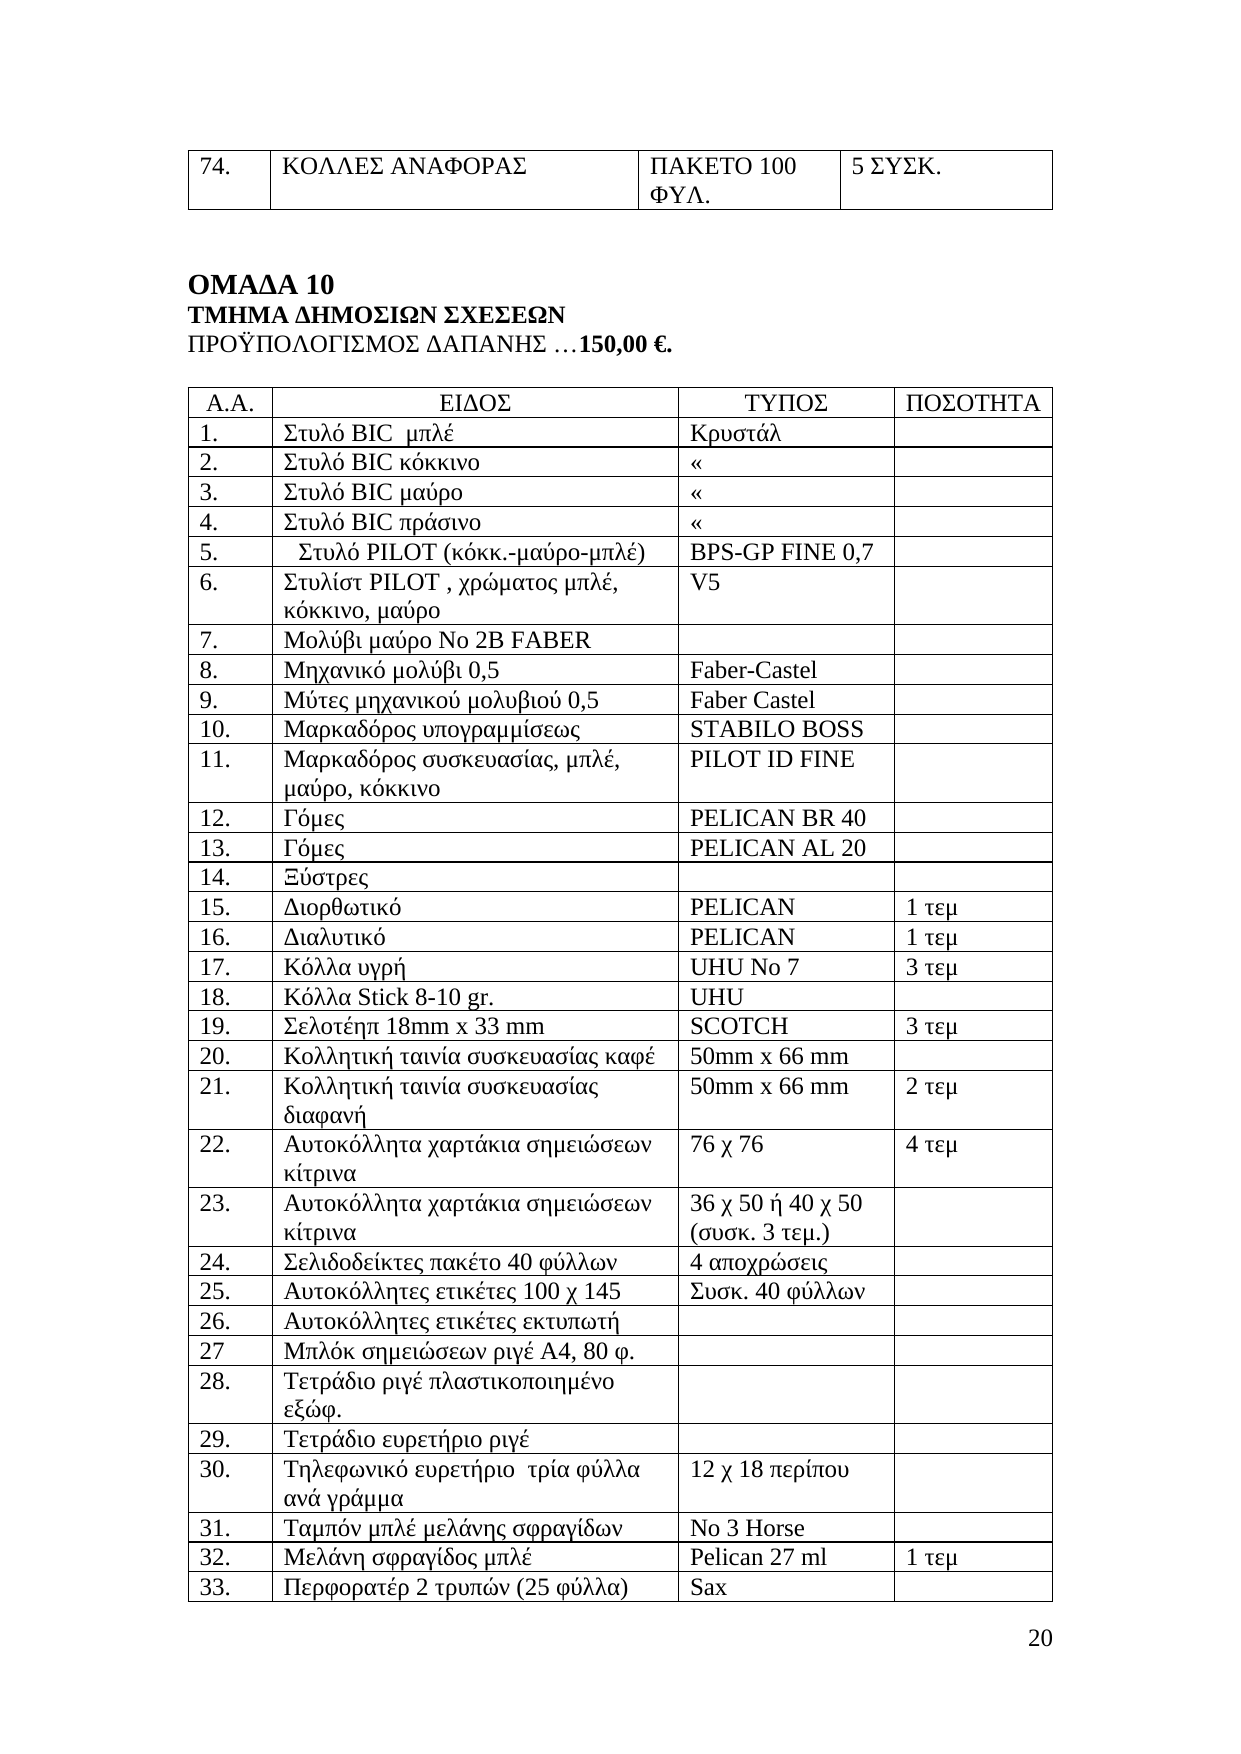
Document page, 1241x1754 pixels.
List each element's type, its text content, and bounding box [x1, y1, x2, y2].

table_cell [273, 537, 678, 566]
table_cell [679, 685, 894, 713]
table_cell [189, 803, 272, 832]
text ΤΜΗΜΑ ΔΗΜΟΣΙΩΝ ΣΧΕΣΕΩΝ [187, 301, 1053, 329]
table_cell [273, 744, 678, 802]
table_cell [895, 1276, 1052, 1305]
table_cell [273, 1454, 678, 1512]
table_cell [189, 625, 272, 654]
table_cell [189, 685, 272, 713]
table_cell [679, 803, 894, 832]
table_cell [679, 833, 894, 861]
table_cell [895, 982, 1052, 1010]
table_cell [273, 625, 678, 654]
table_cell [895, 477, 1052, 506]
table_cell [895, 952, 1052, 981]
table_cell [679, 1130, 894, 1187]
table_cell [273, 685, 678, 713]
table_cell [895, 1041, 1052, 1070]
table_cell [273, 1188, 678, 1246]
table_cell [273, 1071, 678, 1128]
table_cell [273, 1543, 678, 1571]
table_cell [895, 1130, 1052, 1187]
table_cell 3. [189, 477, 272, 506]
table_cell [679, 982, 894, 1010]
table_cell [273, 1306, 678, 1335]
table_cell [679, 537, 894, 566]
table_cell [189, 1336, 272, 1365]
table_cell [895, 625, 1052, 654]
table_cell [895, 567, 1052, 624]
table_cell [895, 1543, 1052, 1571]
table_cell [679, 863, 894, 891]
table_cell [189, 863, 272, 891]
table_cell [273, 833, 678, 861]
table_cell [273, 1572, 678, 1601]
table_cell 5 ΣΥΣΚ. [841, 151, 1052, 208]
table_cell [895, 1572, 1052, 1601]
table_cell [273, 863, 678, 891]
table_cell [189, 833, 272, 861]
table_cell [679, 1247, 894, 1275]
table_cell « [679, 448, 894, 476]
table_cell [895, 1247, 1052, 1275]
text ΟΜΑΔΑ 10 [187, 267, 1053, 301]
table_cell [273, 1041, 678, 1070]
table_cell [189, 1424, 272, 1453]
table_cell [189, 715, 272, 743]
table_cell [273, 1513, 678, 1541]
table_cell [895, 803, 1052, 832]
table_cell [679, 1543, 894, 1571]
table_cell Στυλό BIC κόκκινο [273, 448, 678, 476]
table_cell « [679, 477, 894, 506]
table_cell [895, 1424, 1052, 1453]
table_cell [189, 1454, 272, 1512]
table_cell 1. [189, 418, 272, 446]
table_cell ΠΑΚΕΤΟ 100 ΦΥΛ. [639, 151, 840, 208]
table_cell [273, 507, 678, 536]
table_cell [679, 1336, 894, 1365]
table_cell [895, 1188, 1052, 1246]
table_cell [895, 418, 1052, 446]
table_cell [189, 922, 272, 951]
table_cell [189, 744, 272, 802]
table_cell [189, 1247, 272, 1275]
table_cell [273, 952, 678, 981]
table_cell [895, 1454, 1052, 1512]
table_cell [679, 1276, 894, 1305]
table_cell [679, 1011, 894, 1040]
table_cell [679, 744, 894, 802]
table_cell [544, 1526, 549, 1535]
table_header ΠΟΣΟΤΗΤΑ [895, 388, 1052, 417]
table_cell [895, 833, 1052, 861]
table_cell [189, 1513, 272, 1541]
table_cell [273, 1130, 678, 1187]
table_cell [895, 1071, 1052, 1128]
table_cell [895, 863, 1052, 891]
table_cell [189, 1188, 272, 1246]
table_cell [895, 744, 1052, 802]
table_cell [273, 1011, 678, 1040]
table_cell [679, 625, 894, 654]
text ΠΡΟΫΠΟΛΟΓΙΣΜΟΣ ΔΑΠΑΝΗΣ …150,00 €. [187, 329, 1053, 358]
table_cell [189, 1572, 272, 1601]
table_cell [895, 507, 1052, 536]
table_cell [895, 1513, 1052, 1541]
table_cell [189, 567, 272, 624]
table_cell 74. [189, 151, 270, 208]
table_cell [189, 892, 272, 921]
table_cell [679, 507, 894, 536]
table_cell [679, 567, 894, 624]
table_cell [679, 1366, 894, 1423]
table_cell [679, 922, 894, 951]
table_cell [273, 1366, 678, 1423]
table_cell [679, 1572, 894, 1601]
table_header Α.Α. [189, 388, 272, 417]
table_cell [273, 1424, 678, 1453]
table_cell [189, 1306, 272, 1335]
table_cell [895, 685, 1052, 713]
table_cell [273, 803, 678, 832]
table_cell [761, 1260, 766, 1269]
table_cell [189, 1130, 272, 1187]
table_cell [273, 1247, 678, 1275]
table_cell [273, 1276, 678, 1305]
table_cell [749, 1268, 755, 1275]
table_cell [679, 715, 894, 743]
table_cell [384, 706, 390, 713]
table_cell ΚΟΛΛΕΣ ΑΝΑΦΟΡΑΣ [271, 151, 638, 208]
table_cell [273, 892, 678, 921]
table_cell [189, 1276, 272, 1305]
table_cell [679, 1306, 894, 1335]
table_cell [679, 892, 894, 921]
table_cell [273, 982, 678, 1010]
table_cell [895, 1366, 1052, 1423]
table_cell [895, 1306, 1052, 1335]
table_cell Κρυστάλ [679, 418, 894, 446]
table_header ΤΥΠΟΣ [679, 388, 894, 417]
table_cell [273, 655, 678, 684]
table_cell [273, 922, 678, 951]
table_cell Στυλό ΒIC μαύρο [273, 477, 678, 506]
table_cell 2. [189, 448, 272, 476]
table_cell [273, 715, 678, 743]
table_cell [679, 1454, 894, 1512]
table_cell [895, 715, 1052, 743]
table_cell [895, 448, 1052, 476]
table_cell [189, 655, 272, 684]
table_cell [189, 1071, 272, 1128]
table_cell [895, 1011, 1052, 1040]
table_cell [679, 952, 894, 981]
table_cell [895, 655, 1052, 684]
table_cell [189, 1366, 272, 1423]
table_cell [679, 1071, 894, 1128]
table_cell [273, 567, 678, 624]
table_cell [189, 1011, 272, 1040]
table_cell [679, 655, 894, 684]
table_cell Στυλό BIC μπλέ [273, 418, 678, 446]
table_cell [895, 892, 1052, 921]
table_header ΕΙΔΟΣ [273, 388, 678, 417]
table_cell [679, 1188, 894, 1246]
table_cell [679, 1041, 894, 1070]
table_cell 4. [189, 507, 272, 536]
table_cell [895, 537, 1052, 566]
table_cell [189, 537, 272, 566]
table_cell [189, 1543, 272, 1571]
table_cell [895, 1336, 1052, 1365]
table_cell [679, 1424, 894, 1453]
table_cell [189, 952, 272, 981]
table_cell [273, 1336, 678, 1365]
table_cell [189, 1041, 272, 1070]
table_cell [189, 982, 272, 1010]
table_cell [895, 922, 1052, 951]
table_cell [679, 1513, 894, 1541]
